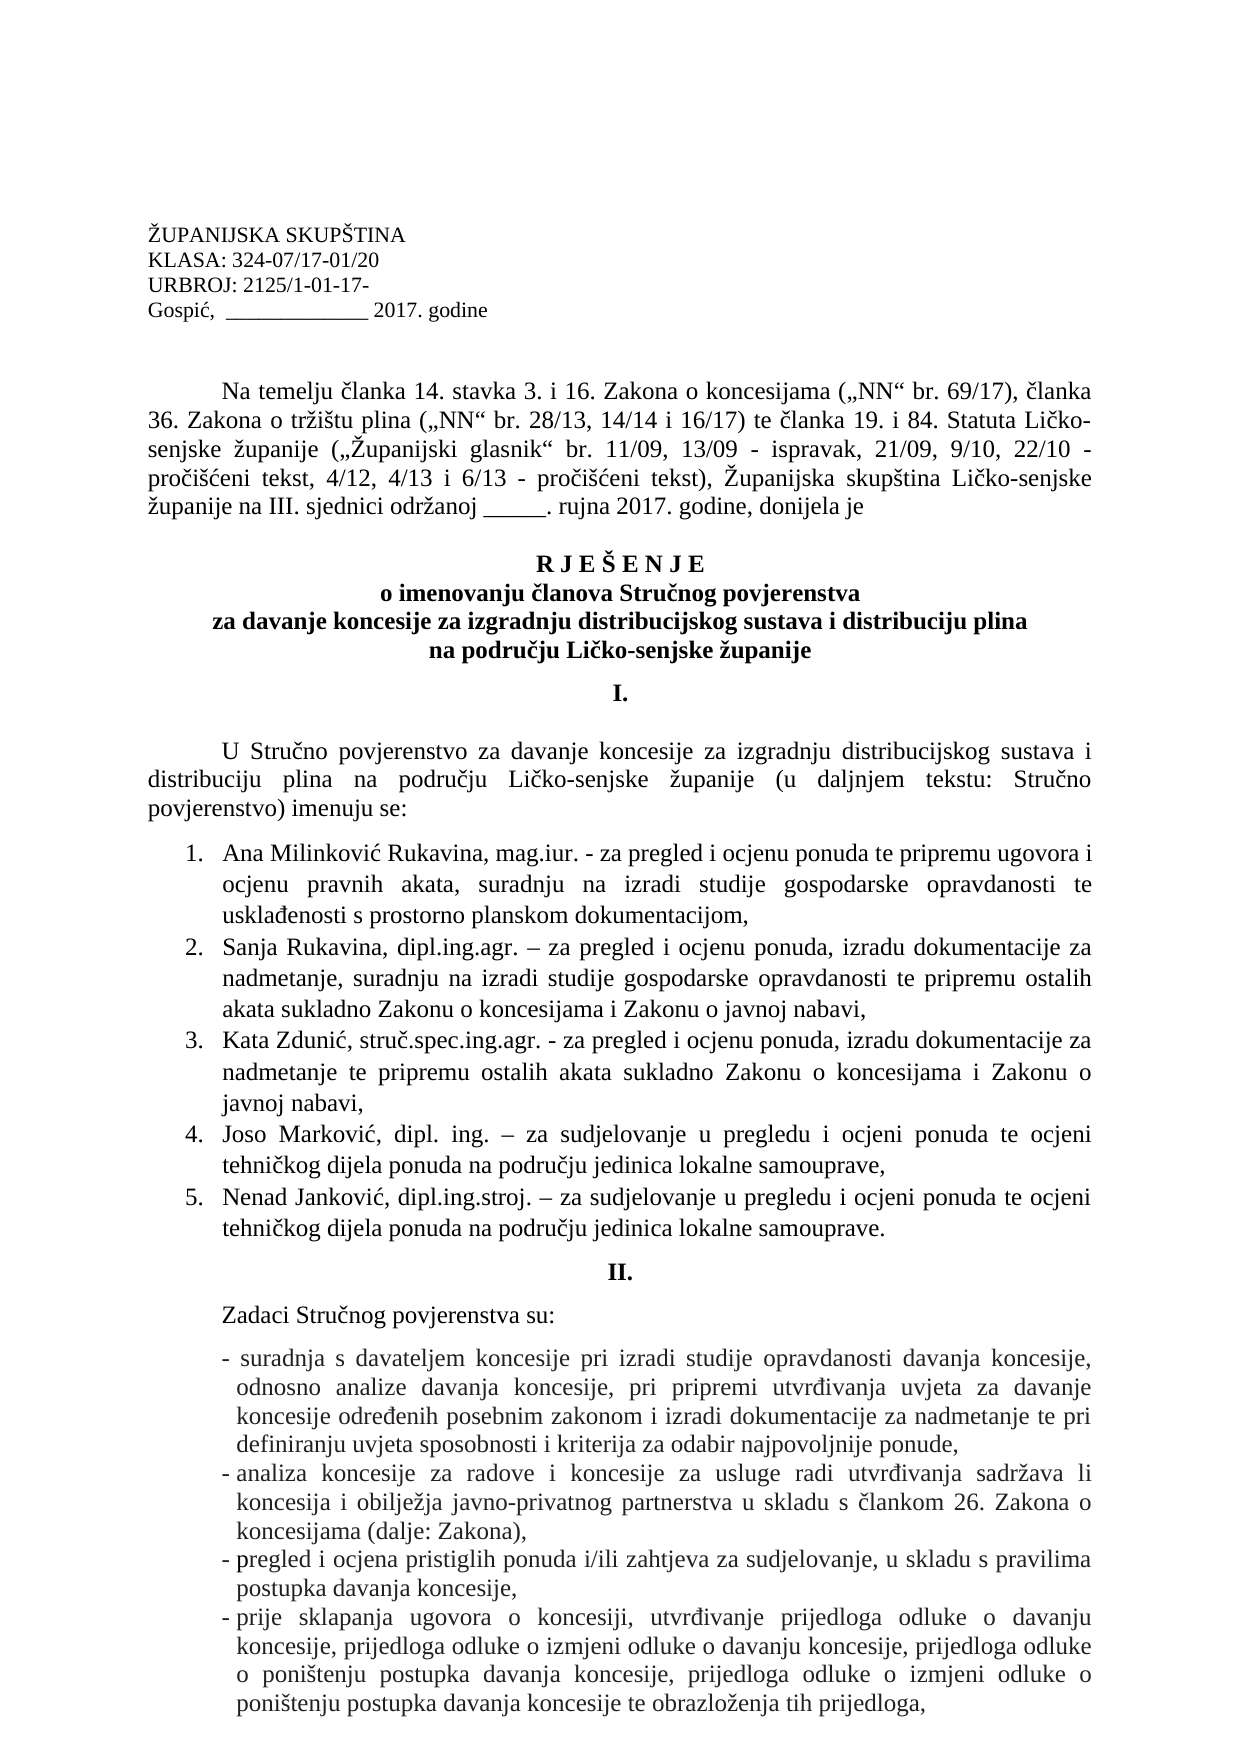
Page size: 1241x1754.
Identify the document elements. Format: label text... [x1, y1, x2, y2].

text ŽUPANIJSKA SKUPŠTINA [148, 223, 1093, 248]
text Zadaci Stručnog povjerenstva su: [148, 1300, 1093, 1329]
text I. [148, 678, 1093, 707]
text R J E Š E N J E [148, 549, 1093, 578]
text Na temelju članka 14. stavka 3. i 16. Zakona o koncesijama („NN“ br. 69/17), članka 36. Zakona o tržištu plina („NN“ br. 28/13, 14/14 i 16/17) te članka 19. i 84. Statuta Ličko-senjske županije („Županijski glasnik“ br. 11/09, 13/09 - ispravak, 21/09, 9/10, 22/10 -pročišćeni tekst, 4/12, 4/13 i 6/13 - pročišćeni tekst), Županijska skupština Ličko-senjske županije na III. sjednici održanoj _____. rujna 2017. godine, donijela je [148, 376, 1093, 520]
text - pregled i ocjena pristiglih ponuda i/ili zahtjeva za sudjelovanje, u skladu s pravilima postupka davanja koncesije, [221, 1544, 1093, 1602]
text Gospić, _____________ 2017. godine [148, 298, 1093, 323]
text - suradnja s davateljem koncesije pri izradi studije opravdanosti davanja koncesije, odnosno analize davanja koncesije, pri pripremi utvrđivanja uvjeta za davanje koncesije određenih posebnim zakonom i izradi dokumentacije za nadmetanje te pri definiranju uvjeta sposobnosti i kriterija za odabir najpovoljnije ponude, [221, 1343, 1093, 1458]
text U Stručno povjerenstvo za davanje koncesije za izgradnju distribucijskog sustava i distribuciju plina na području Ličko-senjske županije (u daljnjem tekstu: Stručno povjerenstvo) imenuju se: [148, 736, 1093, 822]
text - analiza koncesije za radove i koncesije za usluge radi utvrđivanja sadržava li koncesija i obilježja javno-privatnog partnerstva u skladu s člankom 26. Zakona o koncesijama (dalje: Zakona), [221, 1458, 1093, 1544]
text za davanje koncesije za izgradnju distribucijskog sustava i distribuciju plina [148, 606, 1093, 635]
list Sanja Rukavina, dipl.ing.agr. – za pregled i ocjenu ponuda, izradu dokumentacije za nadmetanje, suradnju na izradi studije gospodarske opravdanosti te pripremu ostalih akata sukladno Zakonu o koncesijama i Zakonu o javnoj nabavi, [185, 930, 1093, 1024]
list Kata Zdunić, struč.spec.ing.agr. - za pregled i ocjenu ponuda, izradu dokumentacije za nadmetanje te pripremu ostalih akata sukladno Zakonu o koncesijama i Zakonu o javnoj nabavi, [185, 1024, 1093, 1118]
text URBROJ: 2125/1-01-17- [148, 273, 1093, 298]
list Nenad Janković, dipl.ing.stroj. – za sudjelovanje u pregledu i ocjeni ponuda te ocjeni tehničkog dijela ponuda na području jedinica lokalne samouprave. [185, 1180, 1093, 1243]
list Joso Marković, dipl. ing. – za sudjelovanje u pregledu i ocjeni ponuda te ocjeni tehničkog dijela ponuda na području jedinica lokalne samouprave, [185, 1118, 1093, 1180]
text - prije sklapanja ugovora o koncesiji, utvrđivanje prijedloga odluke o davanju koncesije, prijedloga odluke o izmjeni odluke o davanju koncesije, prijedloga odluke o poništenju postupka davanja koncesije, prijedloga odluke o izmjeni odluke o poništenju postupka davanja koncesije te obrazloženja tih prijedloga, [221, 1602, 1093, 1717]
text II. [148, 1257, 1093, 1286]
list Ana Milinković Rukavina, mag.iur. - za pregled i ocjenu ponuda te pripremu ugovora i ocjenu pravnih akata, suradnju na izradi studije gospodarske opravdanosti te usklađenosti s prostorno planskom dokumentacijom, [185, 836, 1093, 930]
text KLASA: 324-07/17-01/20 [148, 248, 1093, 273]
text na području Ličko-senjske županije [148, 635, 1093, 664]
text o imenovanju članova Stručnog povjerenstva [148, 578, 1093, 606]
